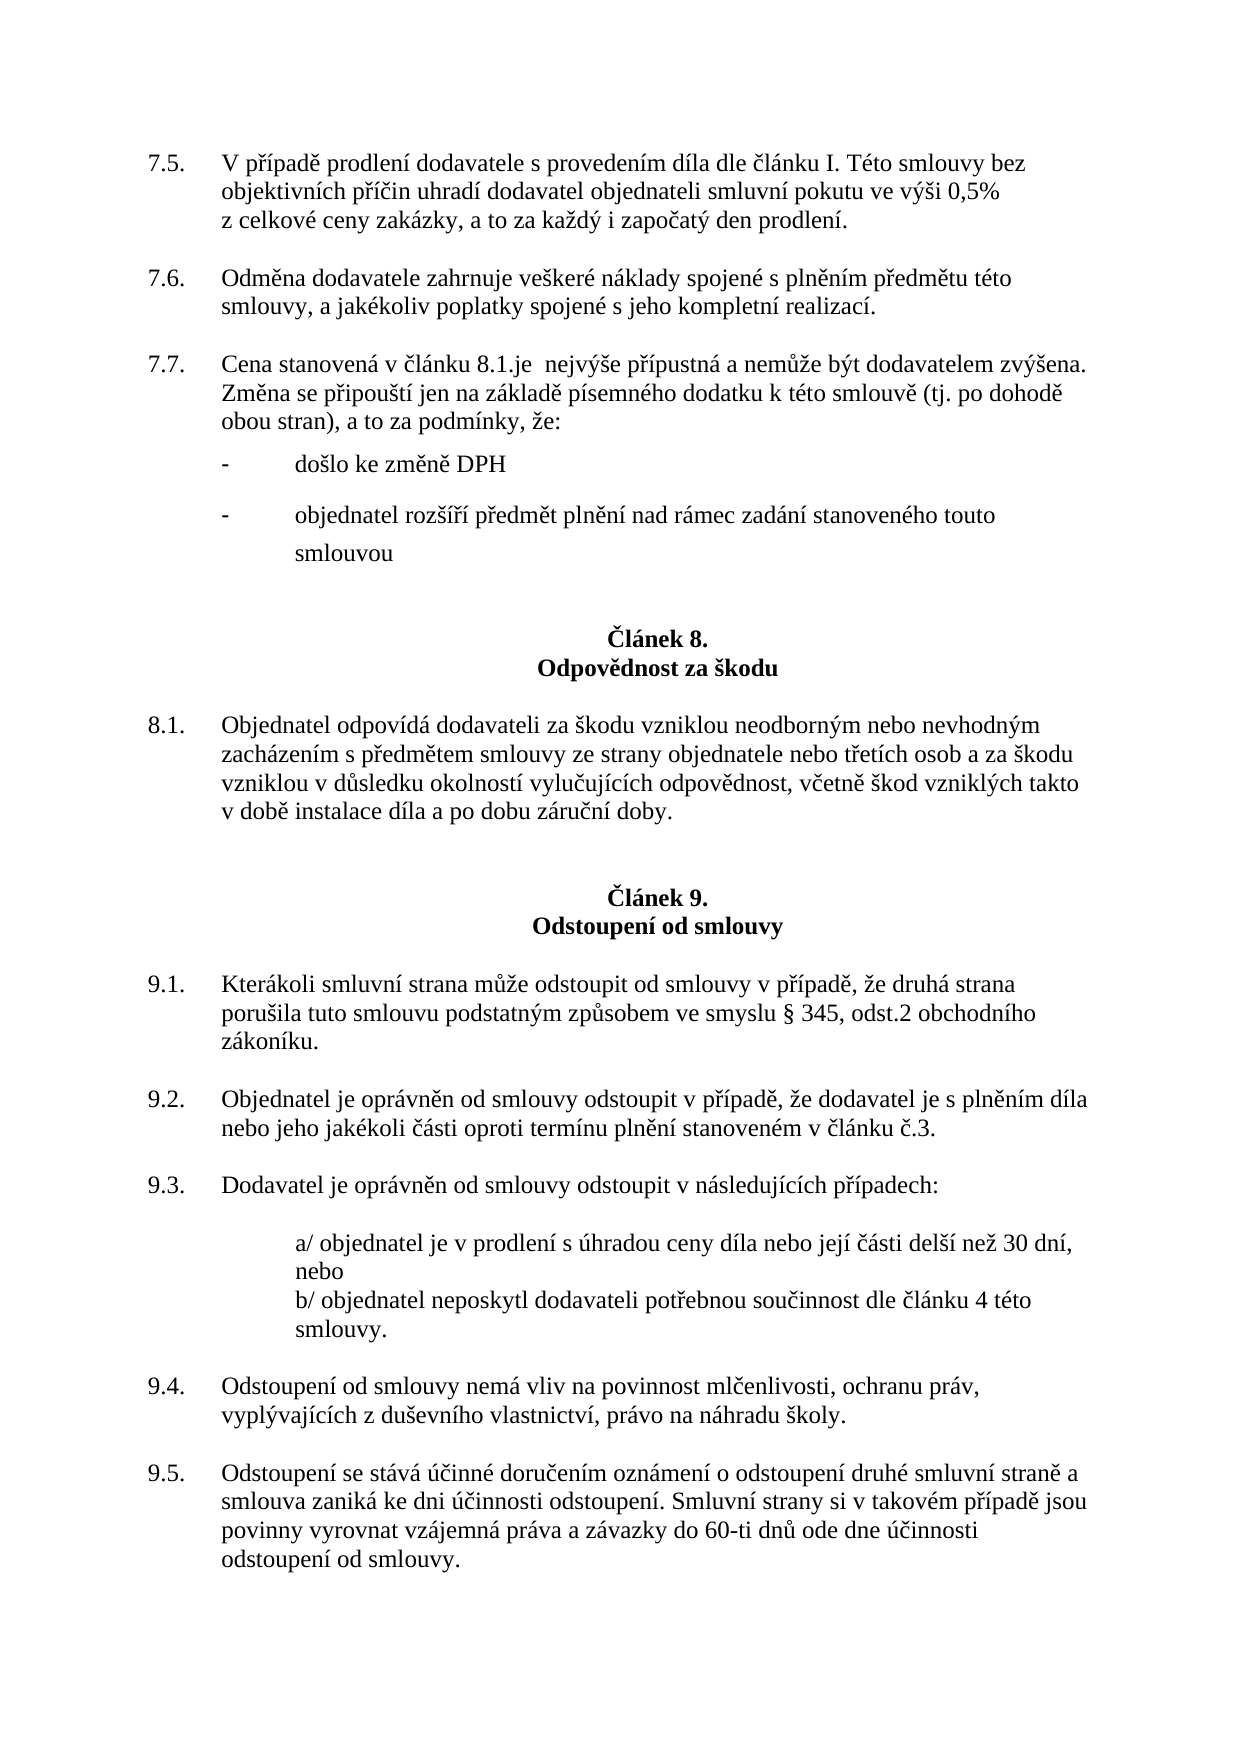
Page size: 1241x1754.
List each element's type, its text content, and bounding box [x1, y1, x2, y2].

text a/ objednatel je v prodlení s úhradou ceny díla nebo její části delší než 30 dní, nebo [295, 1228, 1093, 1285]
list Objednatel odpovídá dodavateli za škodu vzniklou neodborným nebo nevhodným zacházením s předmětem smlouvy ze strany objednatele nebo třetích osob a za škodu vzniklou v důsledku okolností vylučujících odpovědnost, včetně škod vzniklých takto v době instalace díla a po dobu záruční doby. [148, 710, 1093, 825]
list Odměna dodavatele zahrnuje veškeré náklady spojené s plněním předmětu této smlouvy, a jakékoliv poplatky spojené s jeho kompletní realizací. [148, 263, 1093, 320]
list došlo ke změně DPH [221, 435, 1093, 486]
list V případě prodlení dodavatele s provedením díla dle článku I. Této smlouvy bez objektivních příčin uhradí dodavatel objednateli smluvní pokutu ve výši 0,5% z celkové ceny zakázky, a to za každý i započatý den prodlení. [148, 148, 1093, 234]
text b/ objednatel neposkytl dodavateli potřebnou součinnost dle článku 4 této smlouvy. [295, 1285, 1093, 1343]
list objednatel rozšíří předmět plnění nad rámec zadání stanoveného touto smlouvou [221, 486, 1093, 566]
list Odstoupení se stává účinné doručením oznámení o odstoupení druhé smluvní straně a smlouva zaniká ke dni účinnosti odstoupení. Smluvní strany si v takovém případě jsou povinny vyrovnat vzájemná práva a závazky do 60-ti dnů ode dne účinnosti odstoupení od smlouvy. [148, 1458, 1093, 1573]
list Článek 9. [221, 883, 1093, 911]
list Odstoupení od smlouvy [221, 911, 1093, 940]
list Odpovědnost za škodu [221, 653, 1093, 681]
list Odstoupení od smlouvy nemá vliv na povinnost mlčenlivosti, ochranu práv, vyplývajících z duševního vlastnictví, právo na náhradu školy. [148, 1371, 1093, 1429]
list Dodavatel je oprávněn od smlouvy odstoupit v následujících případech: [148, 1170, 1093, 1199]
list Článek 8. [221, 624, 1093, 653]
list Objednatel je oprávněn od smlouvy odstoupit v případě, že dodavatel je s plněním díla nebo jeho jakékoli části oproti termínu plnění stanoveném v článku č.3. [148, 1084, 1093, 1141]
list Cena stanovená v článku 8.1.je nejvýše přípustná a nemůže být dodavatelem zvýšena. Změna se připouští jen na základě písemného dodatku k této smlouvě (tj. po dohodě obou stran), a to za podmínky, že: [148, 349, 1093, 435]
list Kterákoli smluvní strana může odstoupit od smlouvy v případě, že druhá strana porušila tuto smlouvu podstatným způsobem ve smyslu § 345, odst.2 obchodního zákoníku. [148, 969, 1093, 1055]
